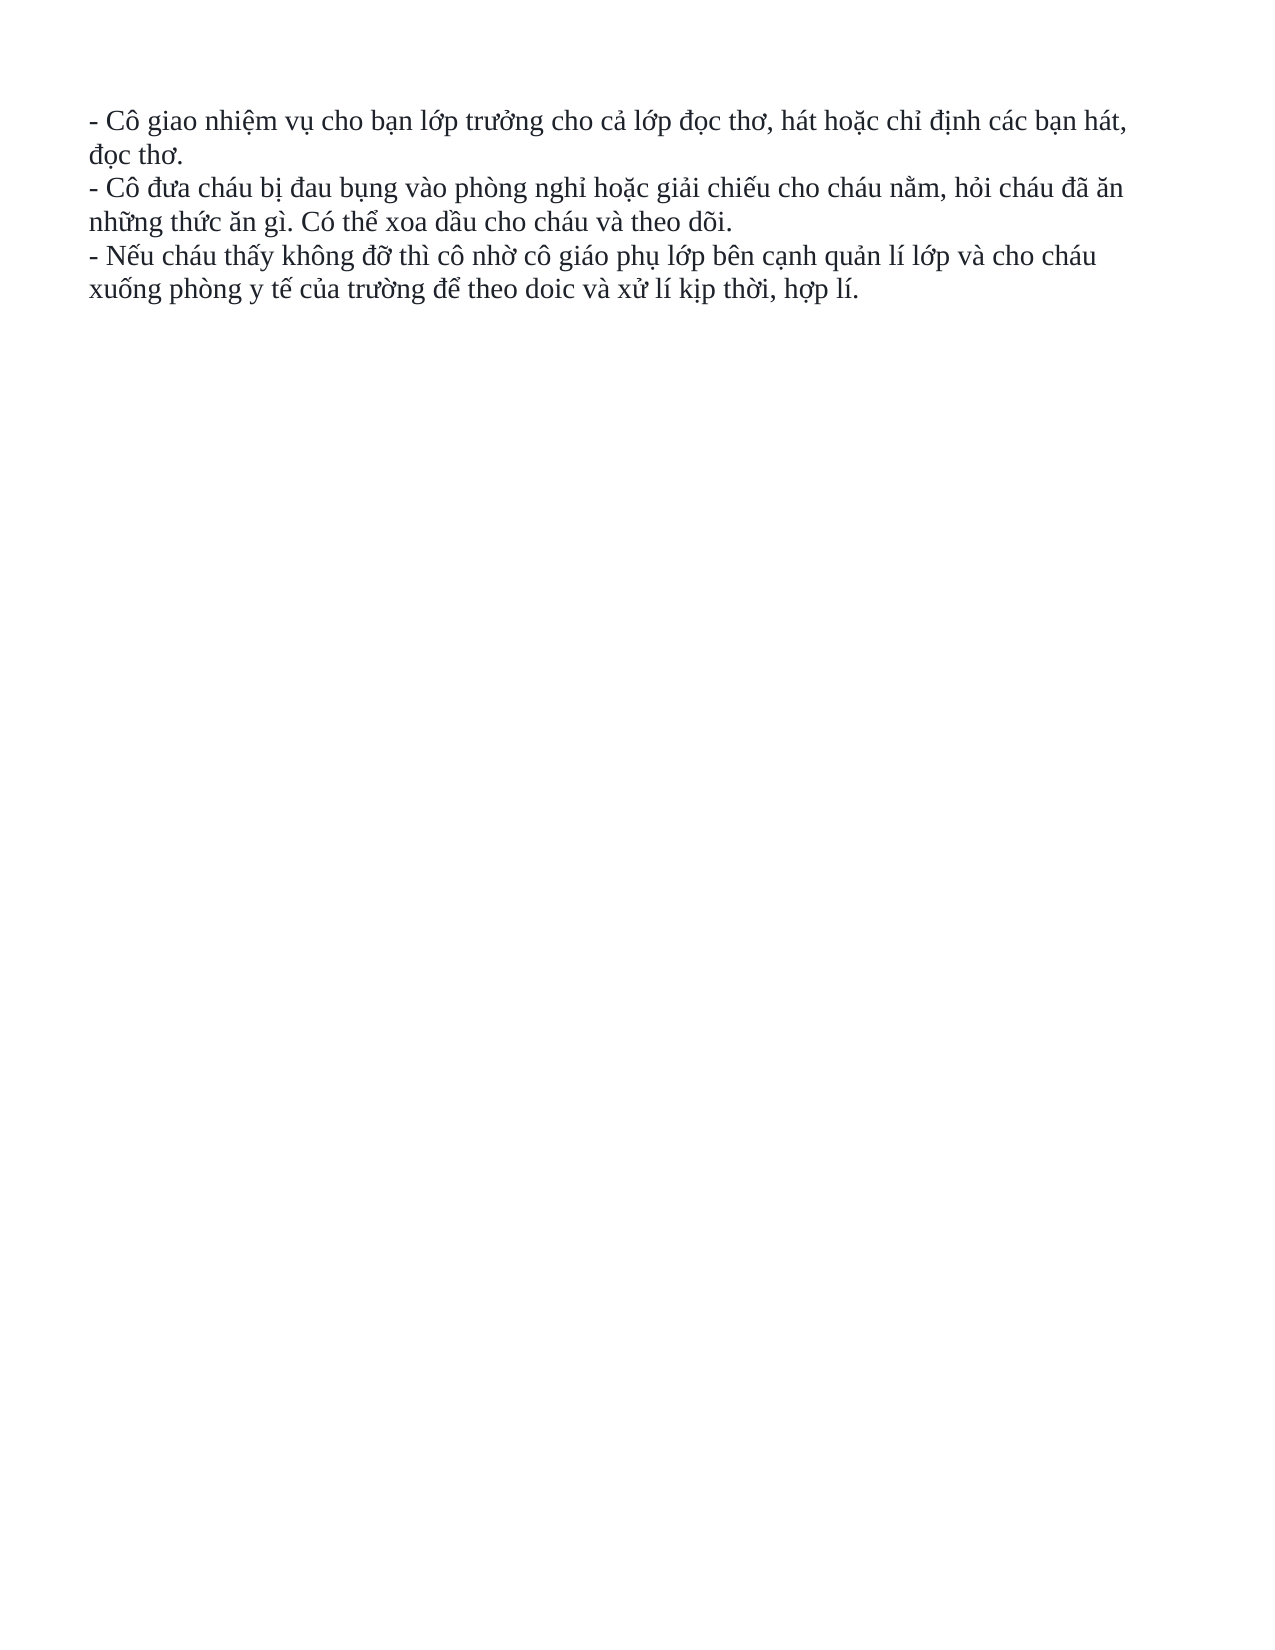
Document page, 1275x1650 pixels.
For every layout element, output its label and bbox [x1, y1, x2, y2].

text [89, 103, 1167, 305]
